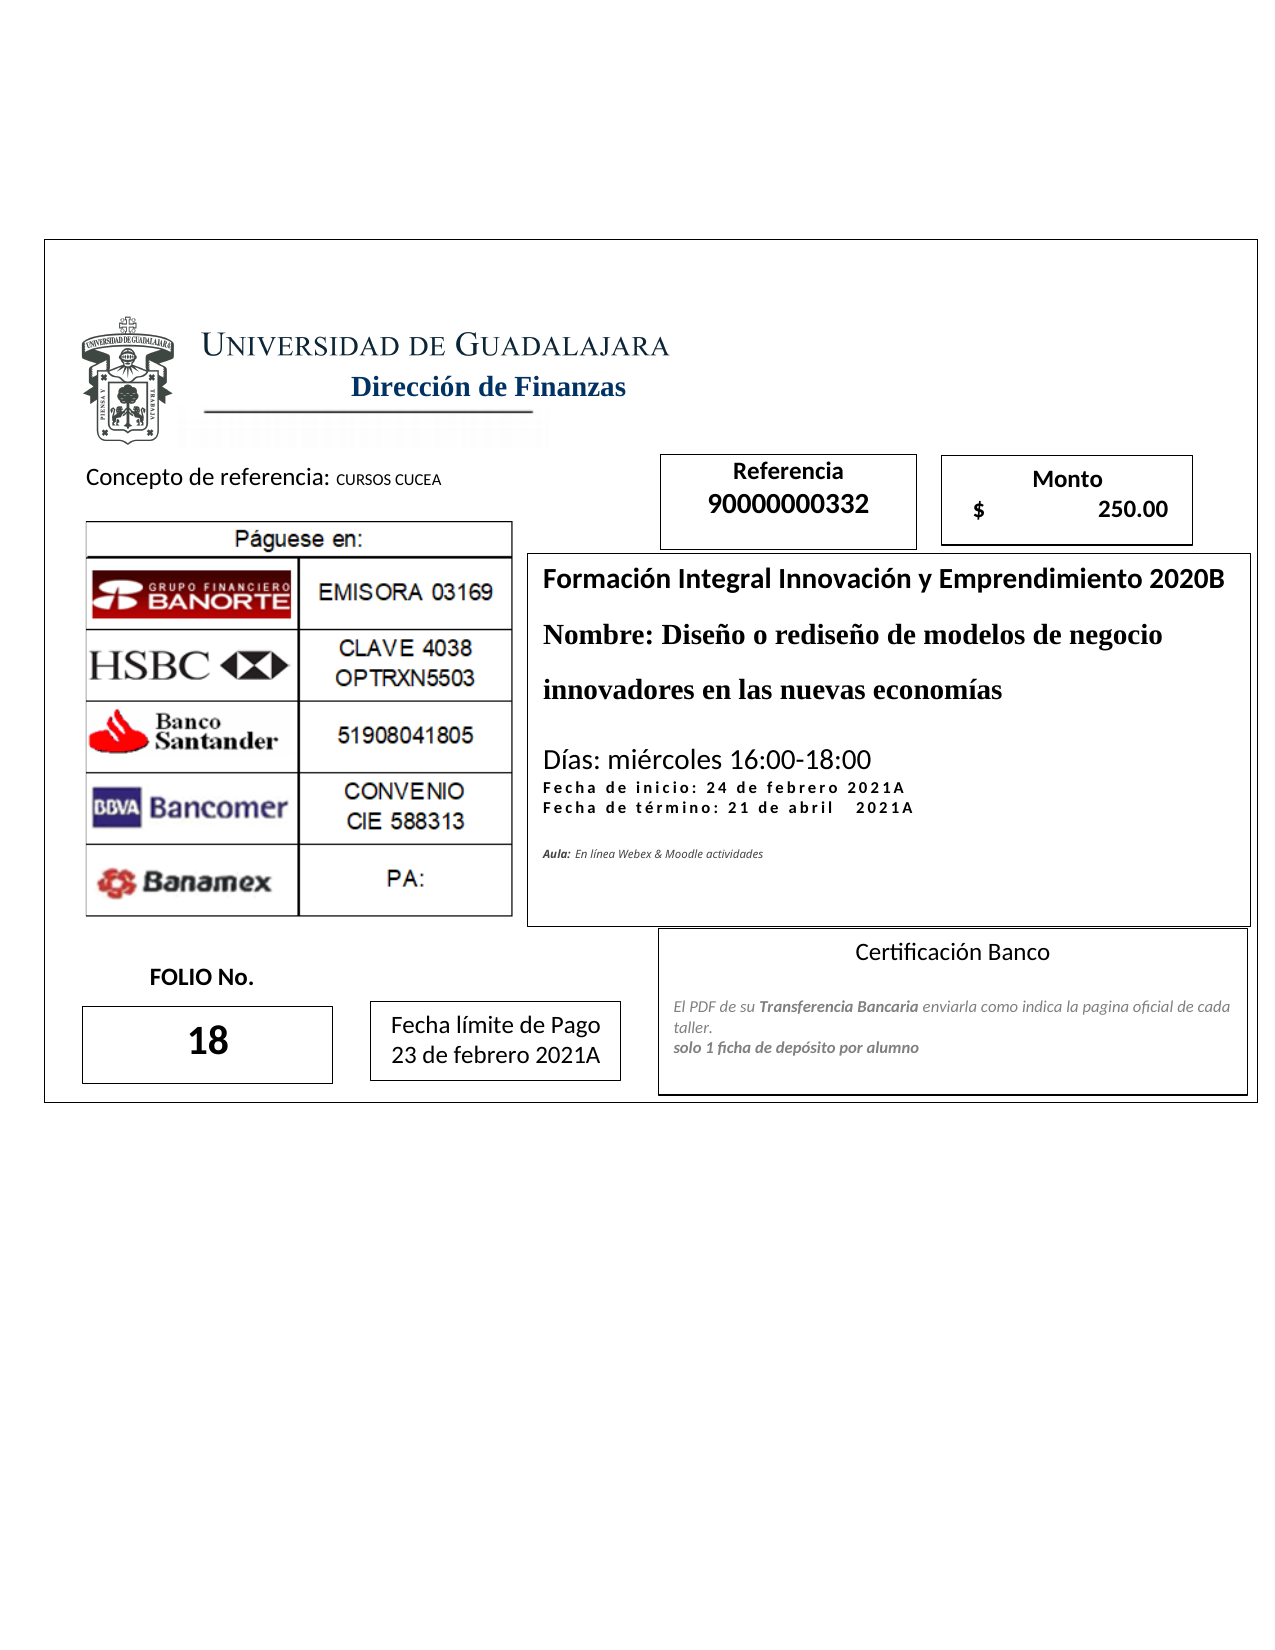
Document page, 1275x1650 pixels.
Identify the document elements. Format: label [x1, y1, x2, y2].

picture [85, 521, 514, 918]
table_header [45, 240, 1257, 1102]
picture [55, 301, 977, 454]
